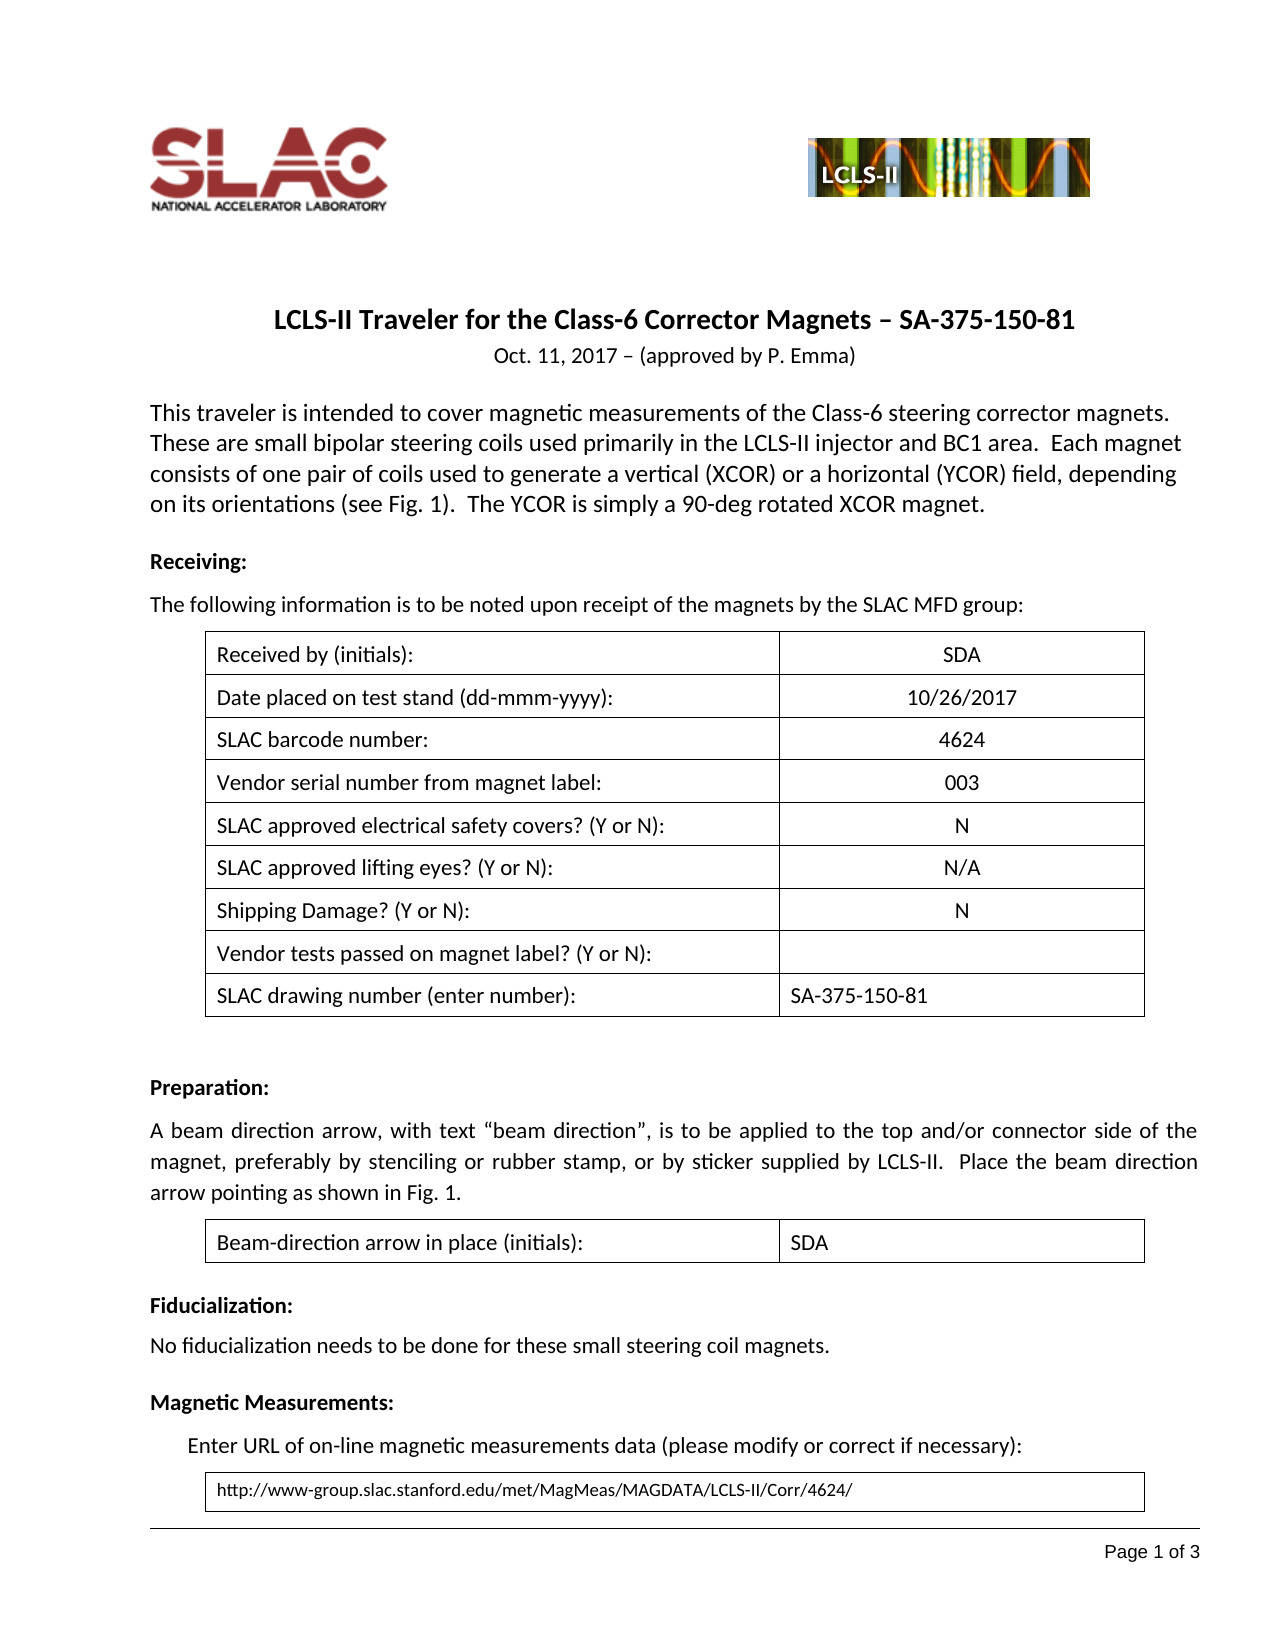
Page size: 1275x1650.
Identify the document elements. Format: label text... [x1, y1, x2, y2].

table_header SDA [780, 1220, 1144, 1262]
text No fiducialization needs to be done for these small steering coil magnets. [150, 1332, 1200, 1360]
table_cell SA-375-150-81 [780, 974, 1144, 1016]
text Preparation: [150, 1073, 1200, 1101]
table_cell SLAC drawing number (enter number): [206, 974, 779, 1016]
table_cell 10/26/2017 [780, 675, 1144, 717]
picture [142, 96, 398, 240]
table_cell Vendor serial number from magnet label: [206, 760, 779, 802]
text The following information is to be noted upon receipt of the magnets by the SLAC MFD group: [150, 587, 1200, 619]
table_cell SLAC approved electrical safety covers? (Y or N): [206, 803, 779, 845]
text Oct. 11, 2017 – (approved by P. Emma) [150, 341, 1200, 369]
table_cell Date placed on test stand (dd-mmm-yyyy): [206, 675, 779, 717]
table_cell N [780, 889, 1144, 930]
text Magnetic Measurements: [150, 1388, 1200, 1416]
table_cell [780, 931, 1144, 973]
table_header http://www-group.slac.stanford.edu/met/MagMeas/MAGDATA/LCLS-II/Corr/4624/ [206, 1473, 1144, 1511]
table_cell N [780, 803, 1144, 845]
table_cell 003 [780, 760, 1144, 802]
text Enter URL of on-line magnetic measurements data (please modify or correct if necessary): [187, 1428, 1200, 1459]
table_header SDA [780, 632, 1144, 674]
text Receiving: [150, 547, 1200, 575]
table_cell 4624 [780, 718, 1144, 759]
table_cell Vendor tests passed on magnet label? (Y or N): [206, 931, 779, 973]
picture [808, 138, 1090, 197]
text This traveler is intended to cover magnetic measurements of the Class-6 steering corrector magnets. These are small bipolar steering coils used primarily in the LCLS-II injector and BC1 area. Each magnet consists of one pair of coils used to generate a vertical (XCOR) or a horizontal (YCOR) field, depending on its orientations (see Fig. 1). The YCOR is simply a 90-deg rotated XCOR magnet. [150, 397, 1200, 519]
table_cell SLAC barcode number: [206, 718, 779, 759]
table_header Received by (initials): [206, 632, 779, 674]
table_cell SLAC approved lifting eyes? (Y or N): [206, 846, 779, 887]
text A beam direction arrow, with text “beam direction”, is to be applied to the top and/or connector side of the magnet, preferably by stenciling or rubber stamp, or by sticker supplied by LCLS-II. Place the beam direction arrow pointing as shown in Fig. 1. [150, 1113, 1200, 1207]
table_cell N/A [780, 846, 1144, 887]
text Fiducialization: [150, 1291, 1200, 1319]
table_cell Shipping Damage? (Y or N): [206, 889, 779, 930]
table_header Beam-direction arrow in place (initials): [206, 1220, 779, 1262]
subtitle LCLS-II Traveler for the Class-6 Corrector Magnets – SA-375-150-81 [150, 301, 1200, 337]
